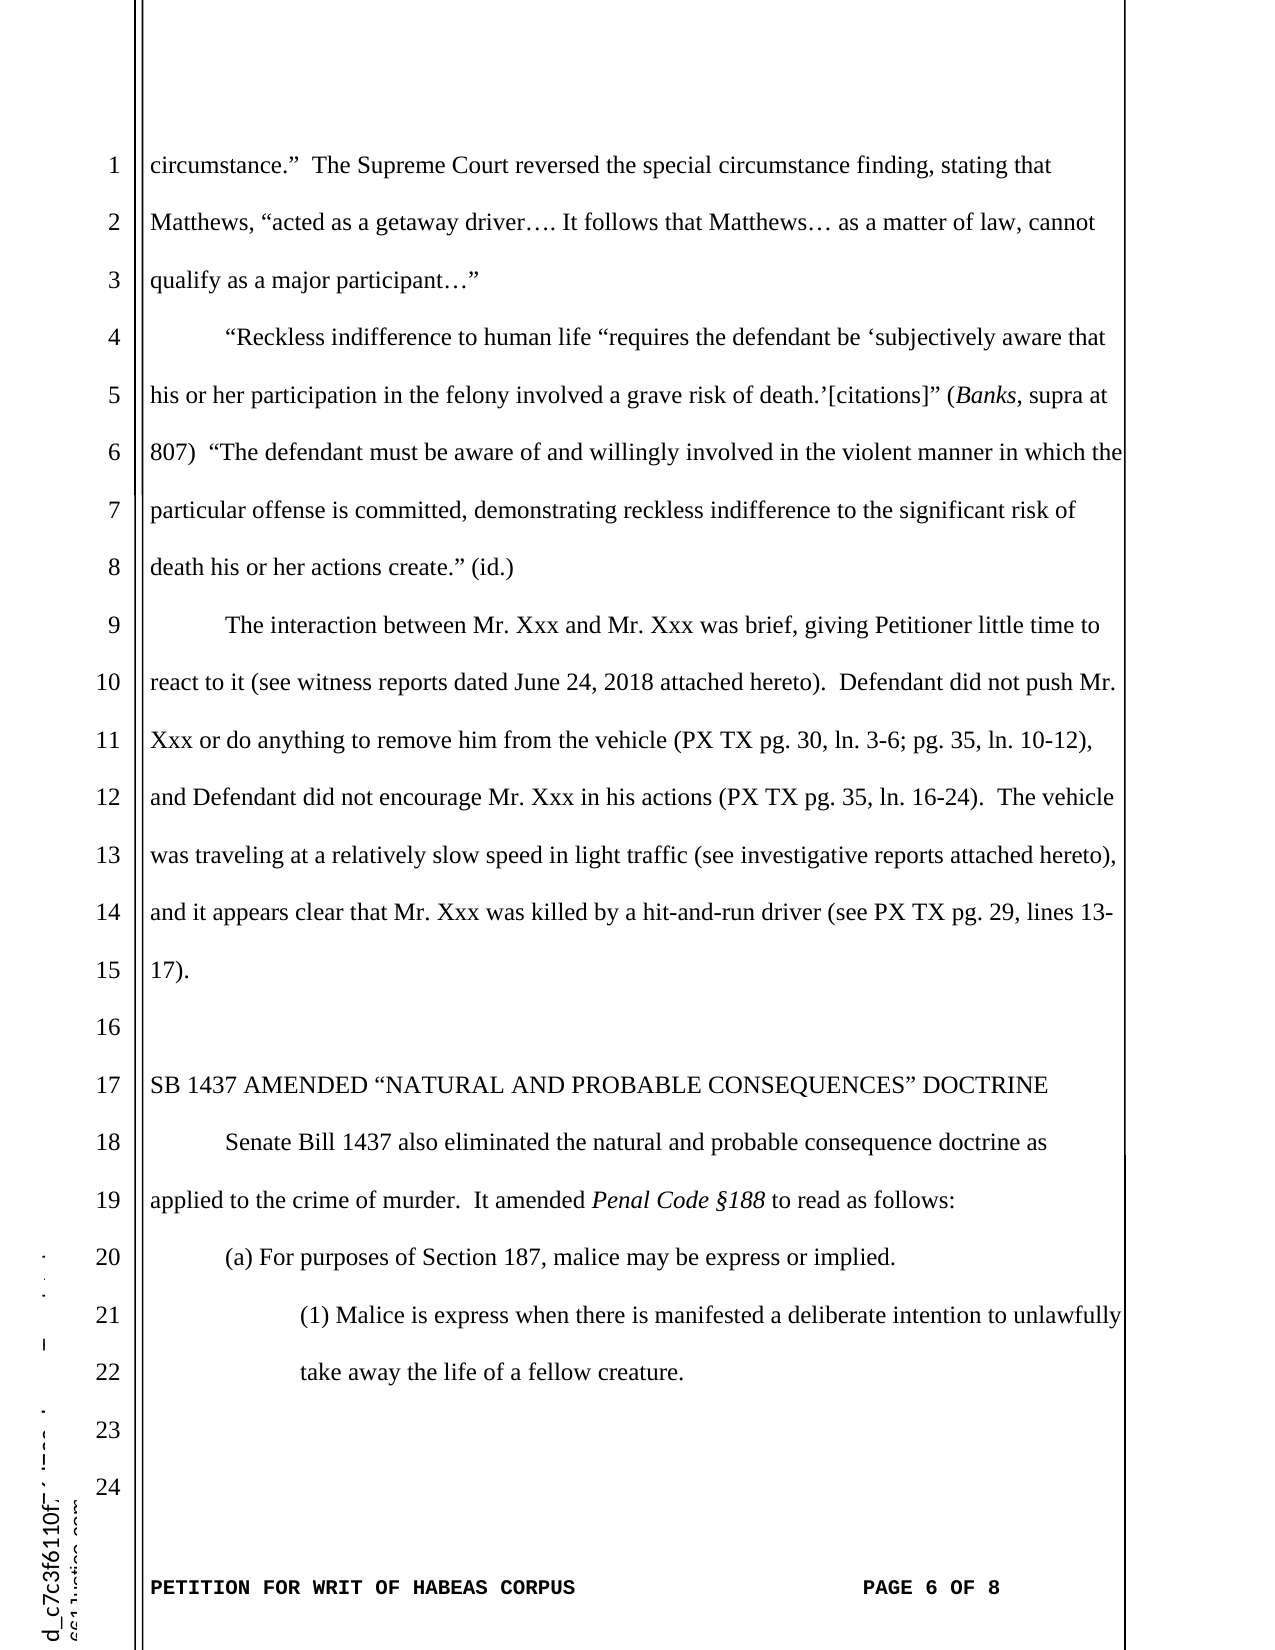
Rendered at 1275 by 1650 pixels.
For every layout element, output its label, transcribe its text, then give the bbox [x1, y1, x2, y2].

text (1) Malice is express when there is manifested a deliberate intention to unlawfully take away the life of a fellow creature. [300, 1300, 1125, 1386]
text Senate Bill 1437 also eliminated the natural and probable consequence doctrine as applied to the crime of murder. It amended Penal Code §188 to read as follows: [150, 1127, 1125, 1214]
text SB 1437 AMENDED “NATURAL AND PROBABLE CONSEQUENCES” DOCTRINE [150, 1070, 1125, 1099]
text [150, 150, 1125, 294]
text (a) For purposes of Section 187, malice may be express or implied. [225, 1242, 1125, 1271]
text “Reckless indifference to human life “requires the defendant be ‘subjectively aware that his or her participation in the felony involved a grave risk of death.’[citations]” (Banks, supra at 807) “The defendant must be aware of and willingly involved in the violent manner in which the particular offense is committed, demonstrating reckless indifference to the significant risk of death his or her actions create.” (id.) [150, 322, 1125, 581]
text The interaction between Mr. Xxx and Mr. Xxx was brief, giving Petitioner little time to react to it (see witness reports dated June 24, 2018 attached hereto). Defendant did not push Mr. Xxx or do anything to remove him from the vehicle (PX TX pg. 30, ln. 3-6; pg. 35, ln. 10-12), and Defendant did not encourage Mr. Xxx in his actions (PX TX pg. 35, ln. 16-24). The vehicle was traveling at a relatively slow speed in light traffic (see investigative reports attached hereto), and it appears clear that Mr. Xxx was killed by a hit-and-run driver (see PX TX pg. 29, lines 13-17). [150, 610, 1125, 984]
